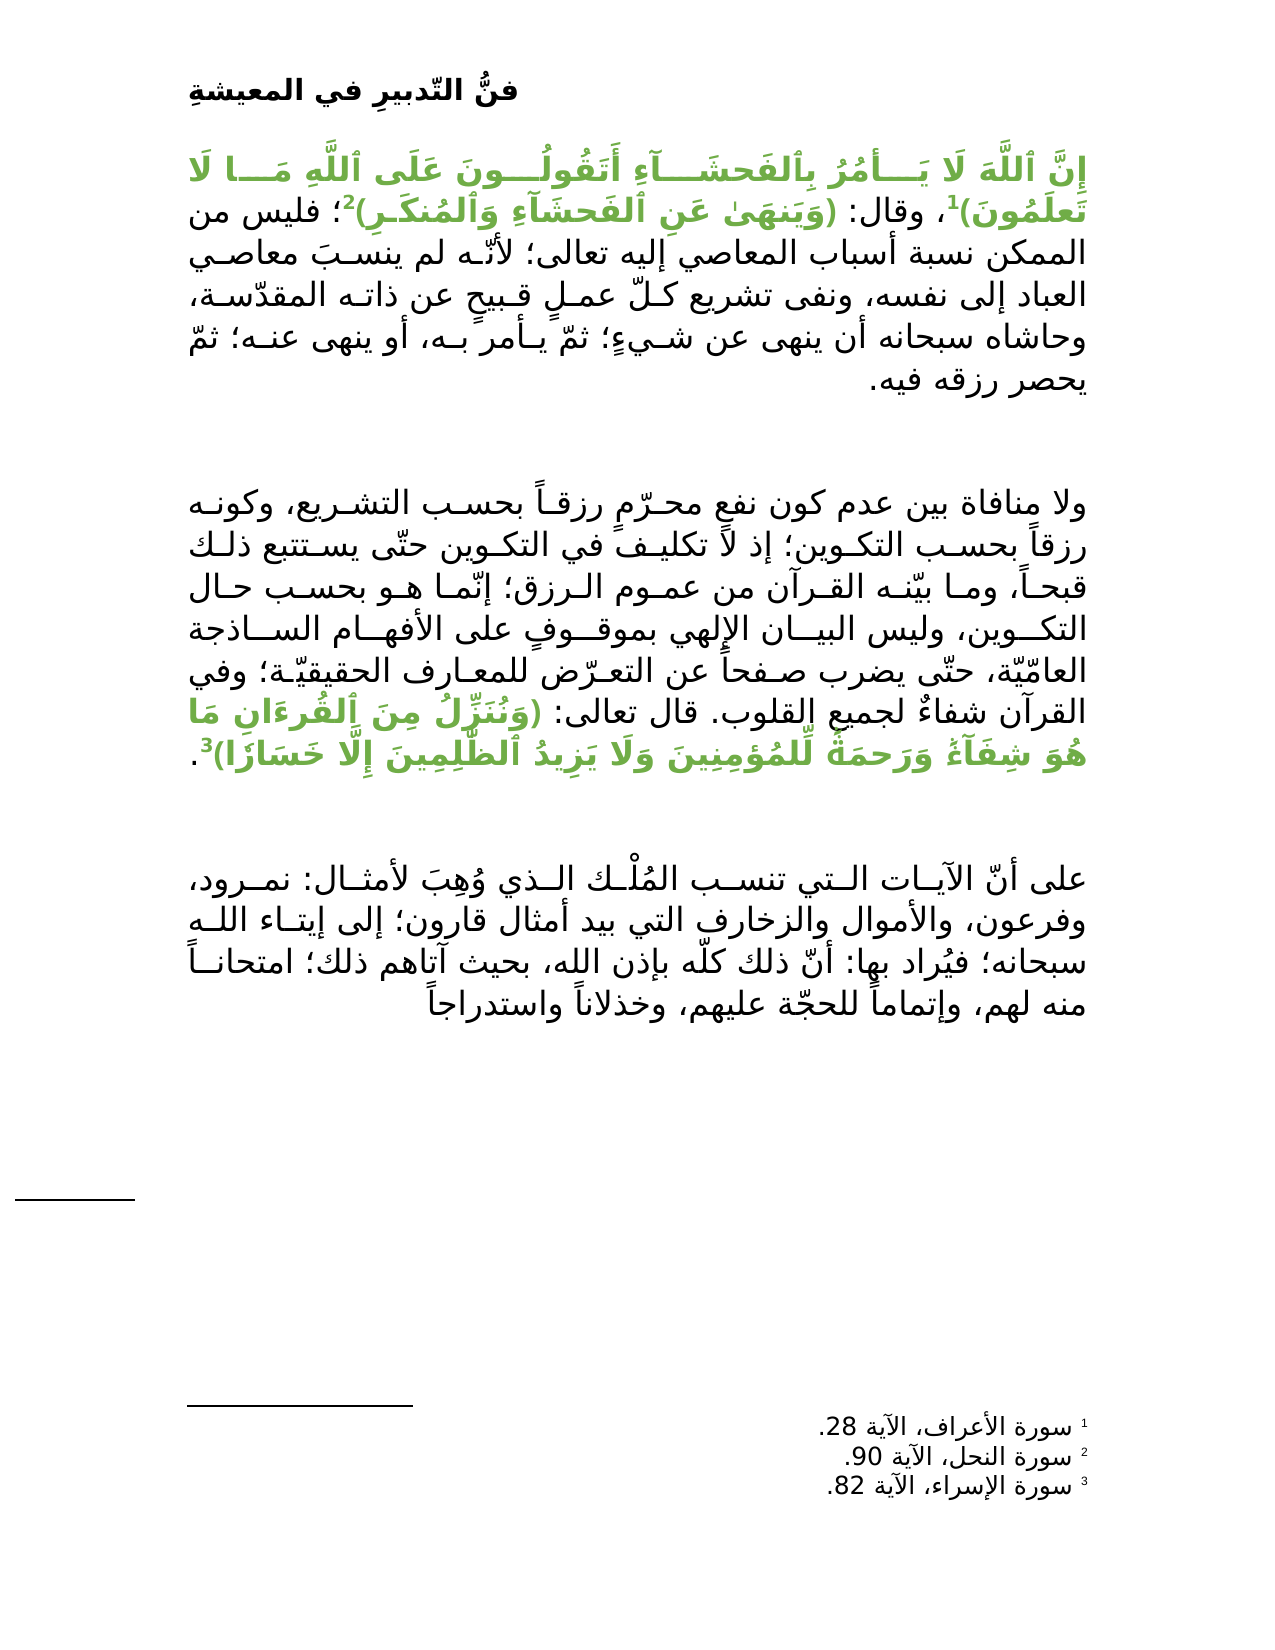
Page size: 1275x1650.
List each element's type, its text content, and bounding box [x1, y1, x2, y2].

text إِنَّ ٱللَّهَ لَا يَأمُرُ بِٱلفَحشَآءِ أَتَقُولُونَ عَلَى ٱللَّهِ مَا لَا تَعلَمُونَ﴾، وقال: ﴿وَيَنهَىٰ عَنِ ٱلفَحشَآءِ وَٱلمُنكَرِ﴾؛ فليس من الممكن نسبة أسباب المعاصي إليه تعالى؛ لأنّه لم ينسبَ معاصي العباد إلى نفسه، ونفى تشريع كلّ عملٍ قبيحٍ عن ذاته المقدّسة، وحاشاه سبحانه أن ينهى عن شيءٍ؛ ثمّ يأمر به، أو ينهى عنه؛ ثمّ يحصر رزقه فيه. [187, 150, 1087, 398]
text على أنّ الآيات التي تنسب المُلْك الذي وُهِبَ لأمثال: نمرود، وفرعون، والأموال والزخارف التي بيد أمثال قارون؛ إلى إيتاء الله سبحانه؛ فيُراد بها: أنّ ذلك كلّه بإذن الله، بحيث آتاهم ذلك؛ امتحاناً منه لهم، وإتماماً للحجّة عليهم، وخذلاناً واستدراجاً [187, 859, 1087, 1023]
text ولا منافاة بين عدم كون نفعٍ محرّمٍ رزقاً بحسب التشريع، وكونه رزقاً بحسب التكوين؛ إذ لا تكليف في التكوين حتّى يستتبع ذلك قبحاً، وما بيّنه القرآن من عموم الرزق؛ إنّما هو بحسب حال التكوين، وليس البيان الإلهي بموقوفٍ على الأفهام الساذجة العامّيّة، حتّى يضرب صفحاً عن التعرّض للمعارف الحقيقيّة؛ وفي القرآن شفاءٌ لجميع القلوب. قال تعالى: ﴿وَنُنَزِّلُ مِنَ ٱلقُرءَانِ مَا هُوَ شِفَآءٞ وَرَحمَةٞ لِّلمُؤمِنِينَ وَلَا يَزِيدُ ٱلظَّٰلِمِينَ إِلَّا خَسَارٗا﴾. [187, 483, 1087, 774]
